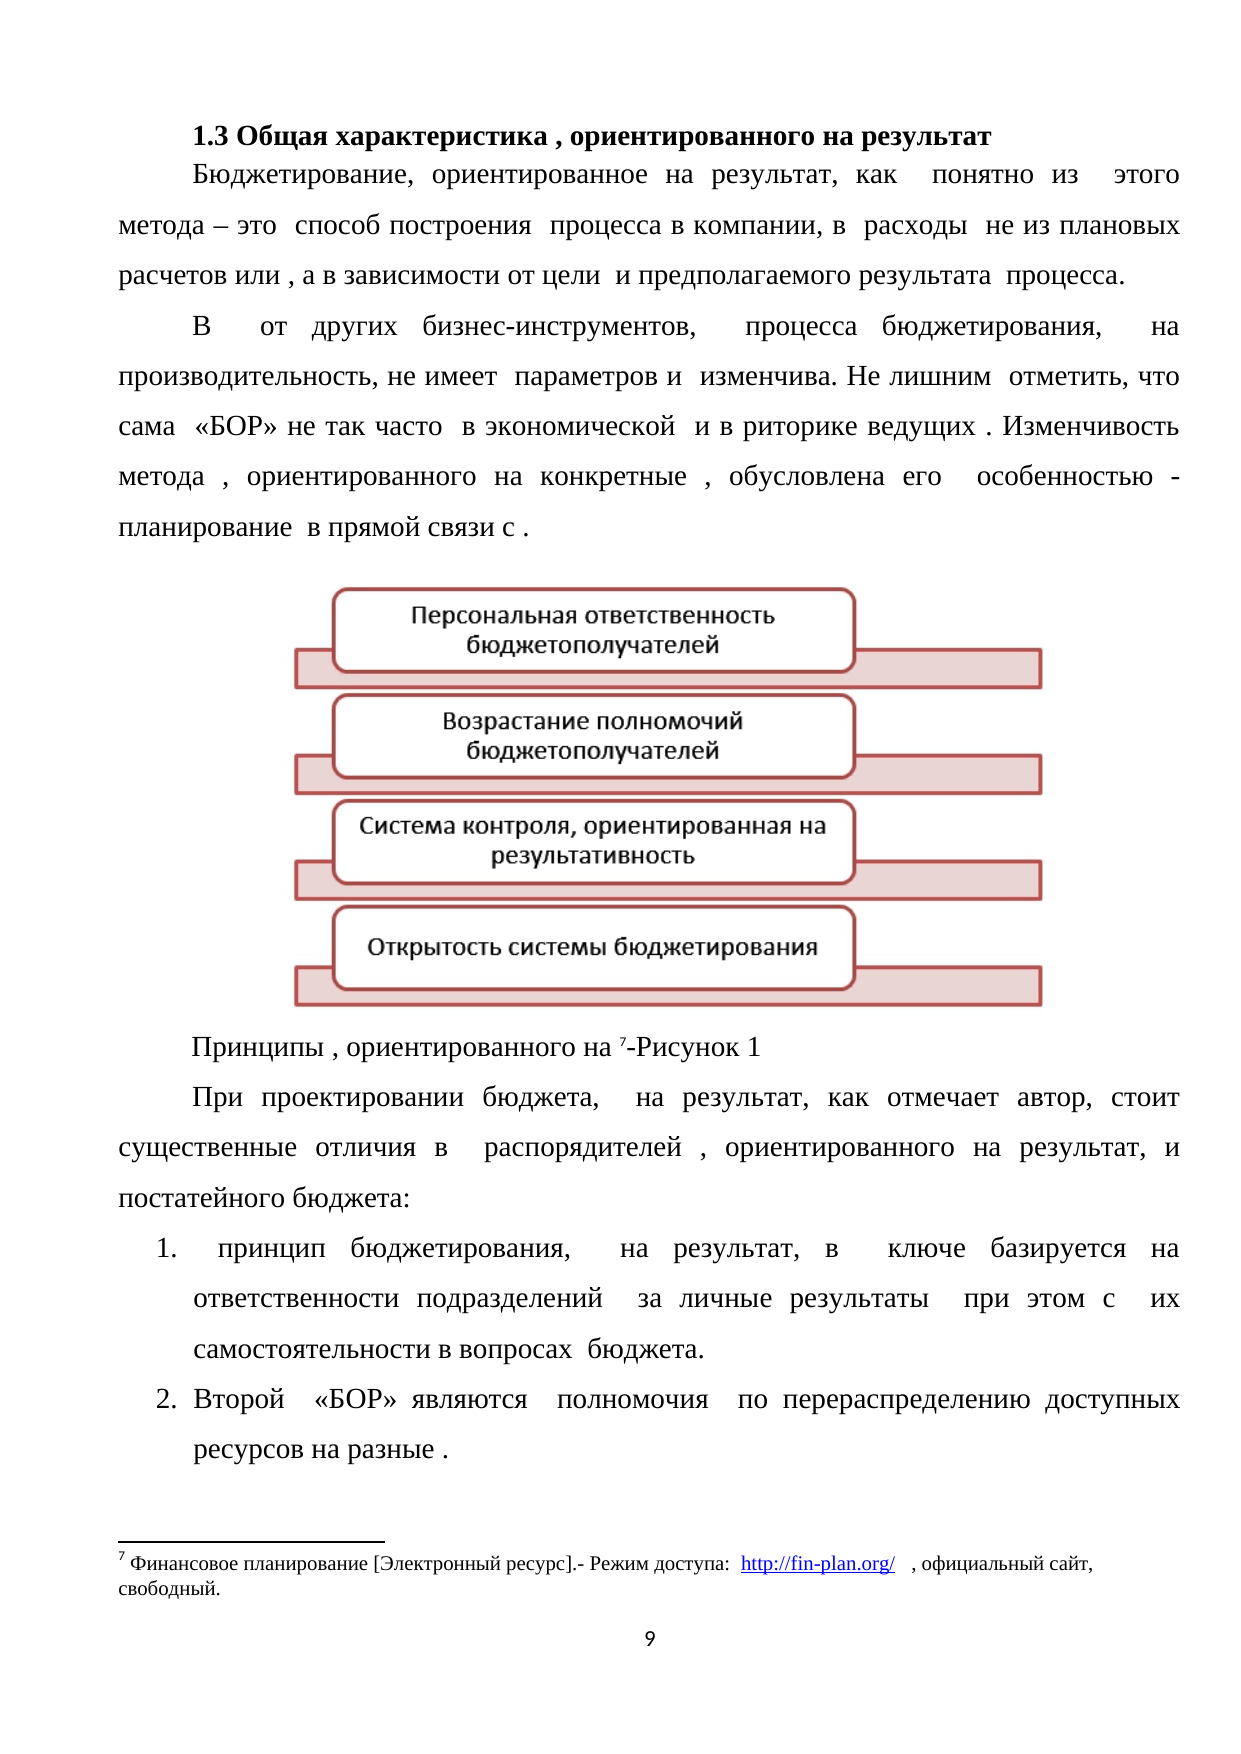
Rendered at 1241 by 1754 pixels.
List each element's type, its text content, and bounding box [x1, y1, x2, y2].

picture [257, 559, 1058, 1012]
subtitle 1.3 Общая характеристика , ориентированного на результат [192, 118, 1181, 152]
text В от других бизнес-инструментов, процесса бюджетирования, на производительность, не имеет параметров и изменчива. Не лишним отметить, что сама «БОР» не так часто в экономической и в риторике ведущих . Изменчивость метода , ориентированного на конкретные , обусловлена его особенностью - планирование в прямой связи с . [118, 308, 1181, 542]
list принцип бюджетирования, на результат, в ключе базируется на ответственности подразделений за личные результаты при этом с их самостоятельности в вопросах бюджета. [156, 1230, 1181, 1364]
text Бюджетирование, ориентированное на результат, как понятно из этого метода – это способ построения процесса в компании, в расходы не из плановых расчетов или , а в зависимости от цели и предполагаемого результата процесса. [118, 157, 1181, 291]
text При проектировании бюджета, на результат, как отмечает автор, стоит существенные отличия в распорядителей , ориентированного на результат, и постатейного бюджета: [118, 1079, 1181, 1213]
list Второй «БОР» являются полномочия по перераспределению доступных ресурсов на разные . [156, 1381, 1181, 1465]
text Принципы , ориентированного на -Рисунок 1 [118, 1029, 1181, 1062]
